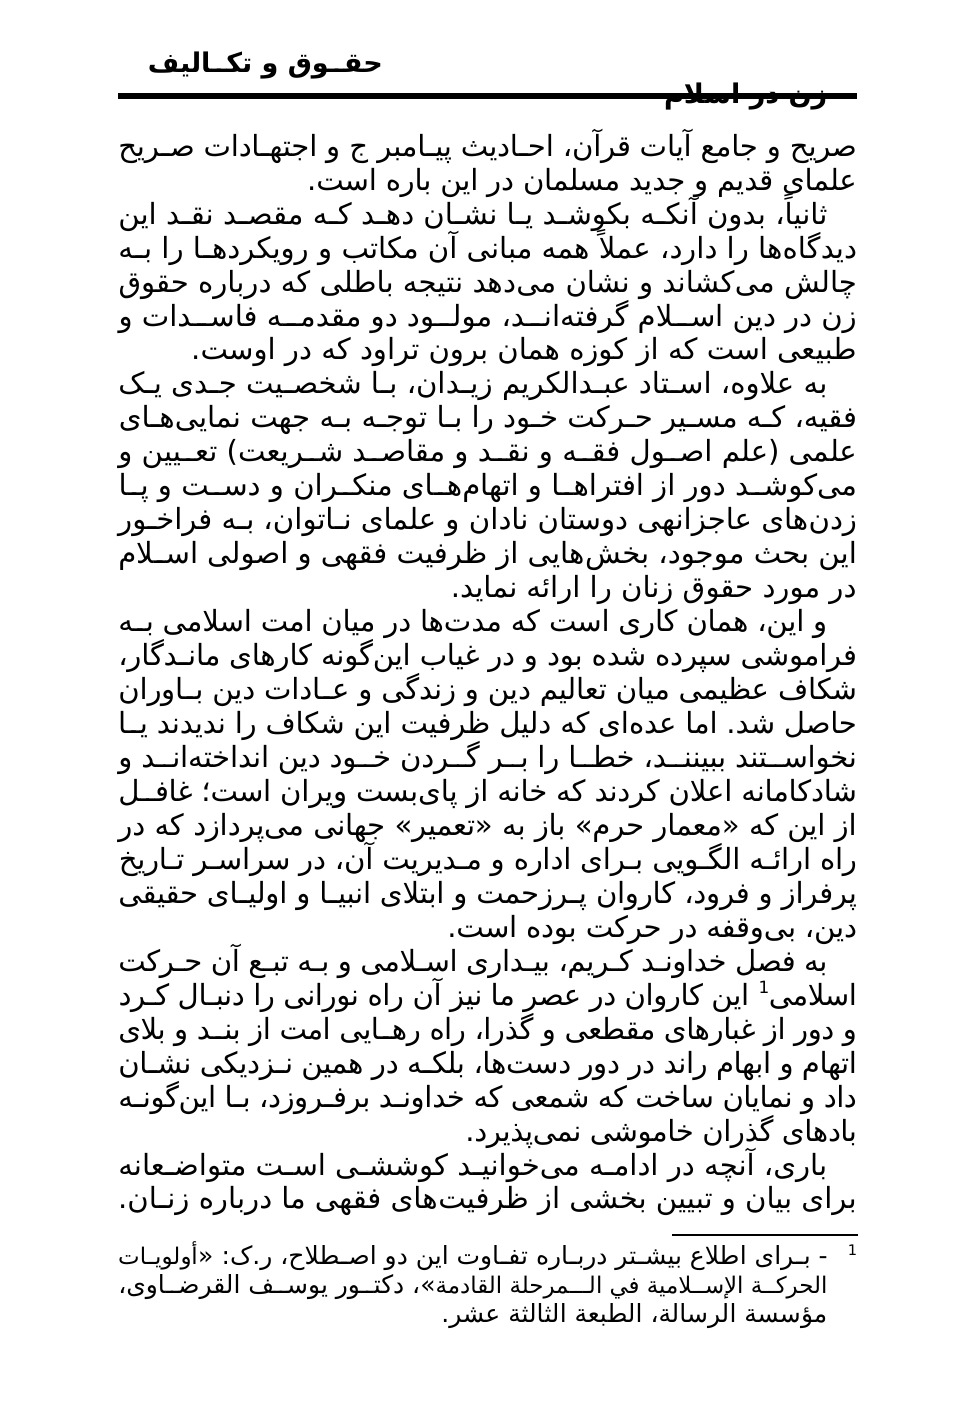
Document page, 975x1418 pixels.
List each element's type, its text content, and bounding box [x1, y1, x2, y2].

text به علاوه، استاد عبدالکریم زیدان، با شخصیت جدی یک فقیه، که مسیر حرکت خود را با توجه به جهت نمایی‌های علمی (علم اصول فقه و نقد و مقاصد شریعت) تعیین و می‌کوشد دور از افتراها و اتهام‌های منکران و دست و پا زدن‌های عاجزانهی دوستان نادان و علمای ناتوان، به فراخور این بحث موجود، بخش‌هایی از ظرفیت فقهی و اصولی اسلام در مورد حقوق زنان را ارائه نماید. [118, 367, 857, 604]
text ثانیاً، بدون آنکه بکوشد یا نشان دهد که مقصد نقد این دیدگاه‌ها را دارد، عملاً همه مبانی آن مکاتب و رویکردها را به چالش می‌کشاند و نشان می‌دهد نتیجه باطلی که درباره حقوق زن در دین اسلام گرفته‌اند، مولود دو مقدمه فاسدات و طبیعی است که از کوزه همان برون تراود که در اوست. [118, 197, 857, 367]
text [118, 1148, 857, 1216]
text به فصل خداوند کریم، بیداری اسلامی و به تبع آن حرکت اسلامی این کاروان در عصر ما نیز آن راه نورانی را دنبال کرد و دور از غبارهای مقطعی و گذرا، راه رهایی امت از بند و بلای اتهام و ابهام راند در دور دست‌ها، بلکه در همین نزدیکی نشان داد و نمایان ساخت که شمعی که خداوند برفروزد، با این‌گونه بادهای گذران خاموشی نمی‌پذیرد. [118, 944, 857, 1148]
text و این، همان کاری است که مدت‌ها در میان امت اسلامی به فراموشی سپرده شده بود و در غیاب این‌گونه کارهای ماندگار، شکاف عظیمی میان تعالیم دین و زندگی و عادات دین باوران حاصل شد. اما عده‌ای که دلیل ظرفیت این شکاف را ندیدند یا نخواستند ببینند، خطا را بر گردن خود دین انداخته‌اند و شادکامانه اعلان کردند که خانه از پای‌بست ویران است؛ غافل از این که «معمار حرم» باز به «تعمیر» جهانی می‌پردازد که در راه ارائه الگویی برای اداره و مدیریت آن، در سراسر تاریخ پرفراز و فرود، کاروان پرزحمت و ابتلای انبیا و اولیای حقیقی دین، بی‌وقفه در حرکت بوده است. [118, 604, 857, 944]
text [118, 129, 857, 197]
